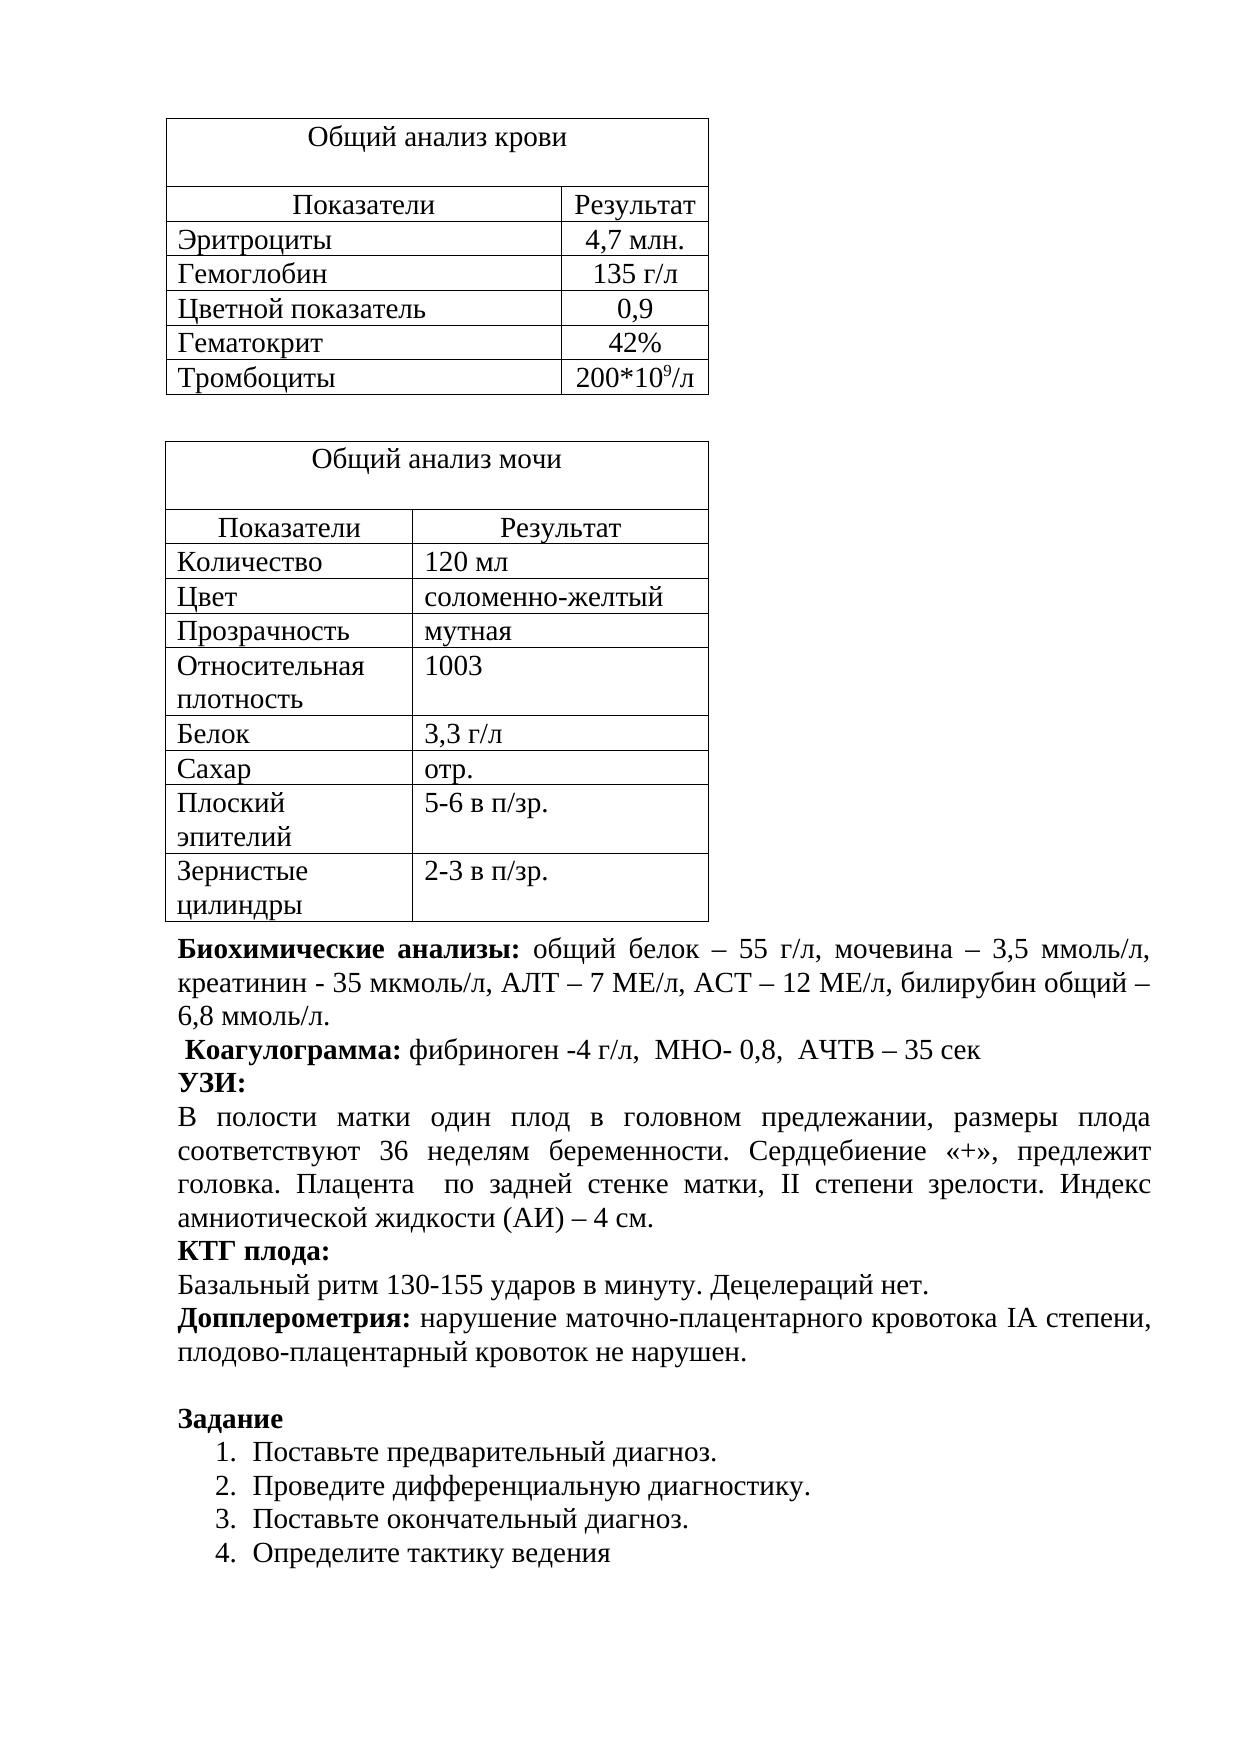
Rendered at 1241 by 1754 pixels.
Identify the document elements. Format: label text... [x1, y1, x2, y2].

text Биохимические анализы: общий белок – 55 г/л, мочевина – 3,5 ммоль/л, креатинин - 35 мкмоль/л, АЛТ – 7 МЕ/л, АСТ – 12 МЕ/л, билирубин общий – 6,8 ммоль/л. [177, 931, 1152, 1032]
table_cell Плоский эпителий [166, 785, 412, 852]
table_cell Белок [166, 716, 412, 750]
table_cell Результат [562, 187, 708, 221]
text КТГ плода: [177, 1233, 1152, 1267]
table_cell Эритроциты [167, 222, 561, 255]
text УЗИ: [177, 1066, 1152, 1099]
list Определите тактику ведения [215, 1535, 1152, 1569]
table_cell мутная [413, 614, 708, 647]
table_cell Тромбоциты [167, 360, 561, 394]
table_cell Показатели [167, 187, 561, 221]
table_cell Показатели [166, 510, 412, 543]
table_cell Цветной показатель [167, 291, 561, 324]
table_cell 1003 [413, 648, 708, 715]
table_cell Зернистые цилиндры [166, 854, 412, 921]
table_cell Цвет [166, 579, 412, 612]
table_cell 5-6 в п/зр. [413, 785, 708, 852]
table_cell 3,3 г/л [413, 716, 708, 750]
table_cell Гемоглобин [167, 256, 561, 290]
text В полости матки один плод в головном предлежании, размеры плода соответствуют 36 неделям беременности. Сердцебиение «+», предлежит головка. Плацента по задней стенке матки, II степени зрелости. Индекс амниотической жидкости (АИ) – . [177, 1099, 1152, 1233]
text Задание [177, 1401, 1152, 1434]
table_cell 120 мл [413, 544, 708, 578]
table_cell Относительная плотность [166, 648, 412, 715]
text Коагулограмма: фибриноген -4 г/л, МНО- 0,8, АЧТВ – 35 сек [177, 1032, 1152, 1066]
table_cell Сахар [166, 751, 412, 784]
table_cell 42% [562, 326, 708, 359]
list Поставьте окончательный диагноз. [215, 1502, 1152, 1535]
text Допплерометрия: нарушение маточно-плацентарного кровотока IА степени, плодово-плацентарный кровоток не нарушен. [177, 1300, 1152, 1367]
table_cell Количество [166, 544, 412, 578]
list Проведите дифференциальную диагностику. [215, 1468, 1152, 1502]
list Поставьте предварительный диагноз. [215, 1434, 1152, 1468]
table_cell Прозрачность [166, 614, 412, 647]
table_cell 2-3 в п/зр. [413, 854, 708, 921]
table_header Общий анализ мочи [166, 442, 708, 509]
table_cell 200*109/л [562, 360, 708, 394]
table_cell Гематокрит [167, 326, 561, 359]
table_cell 135 г/л [562, 256, 708, 290]
table_header Общий анализ крови [167, 119, 708, 186]
table_cell Результат [413, 510, 708, 543]
table_cell соломенно-желтый [413, 579, 708, 612]
table_cell отр. [413, 751, 708, 784]
table_cell 4,7 млн. [562, 222, 708, 255]
table_cell 0,9 [562, 291, 708, 324]
text Базальный ритм 130-155 ударов в минуту. Децелераций нет. [177, 1267, 1152, 1300]
